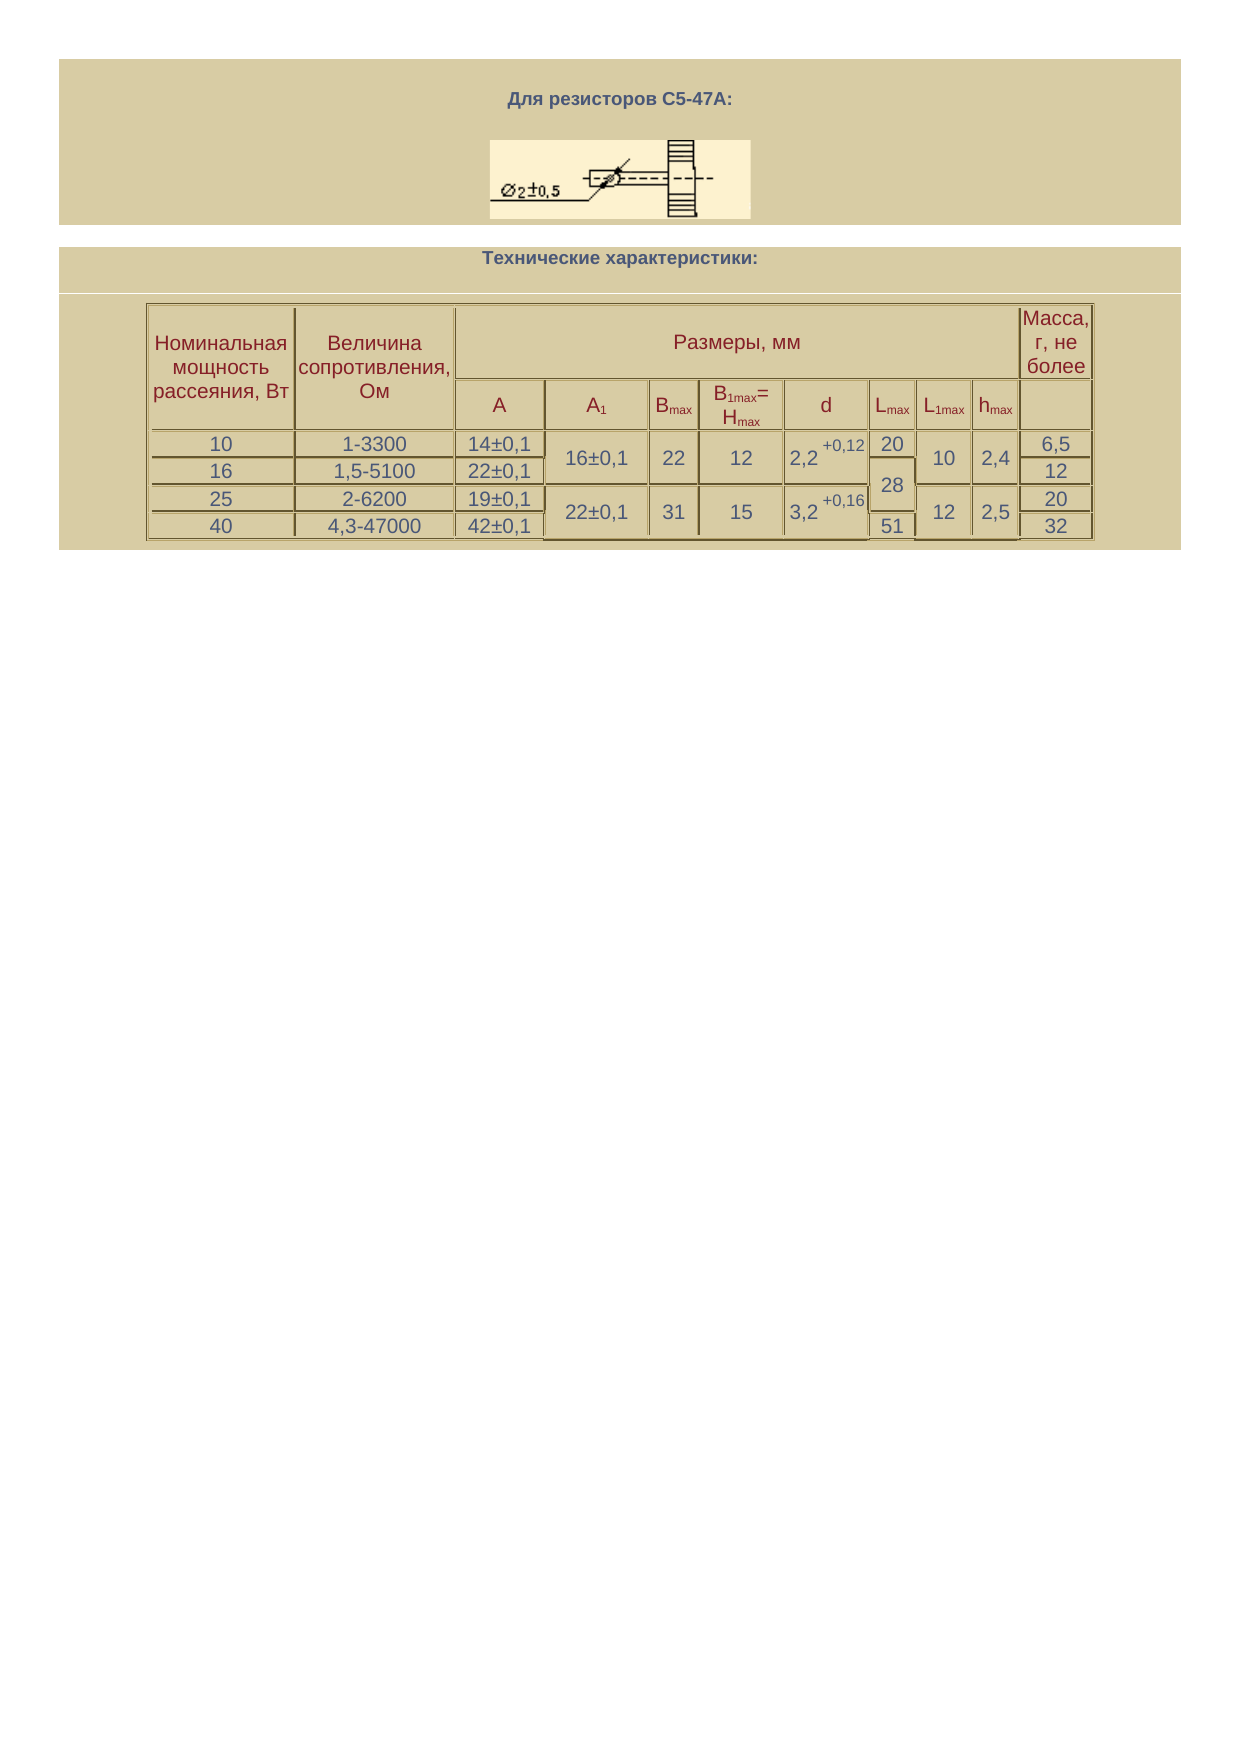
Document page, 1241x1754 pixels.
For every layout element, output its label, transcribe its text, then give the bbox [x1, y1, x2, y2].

table_cell [59, 135, 1181, 225]
picture [489, 140, 751, 219]
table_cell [59, 59, 1181, 135]
table_header Технические характеристики: [59, 247, 1181, 293]
table_cell [59, 294, 1181, 550]
